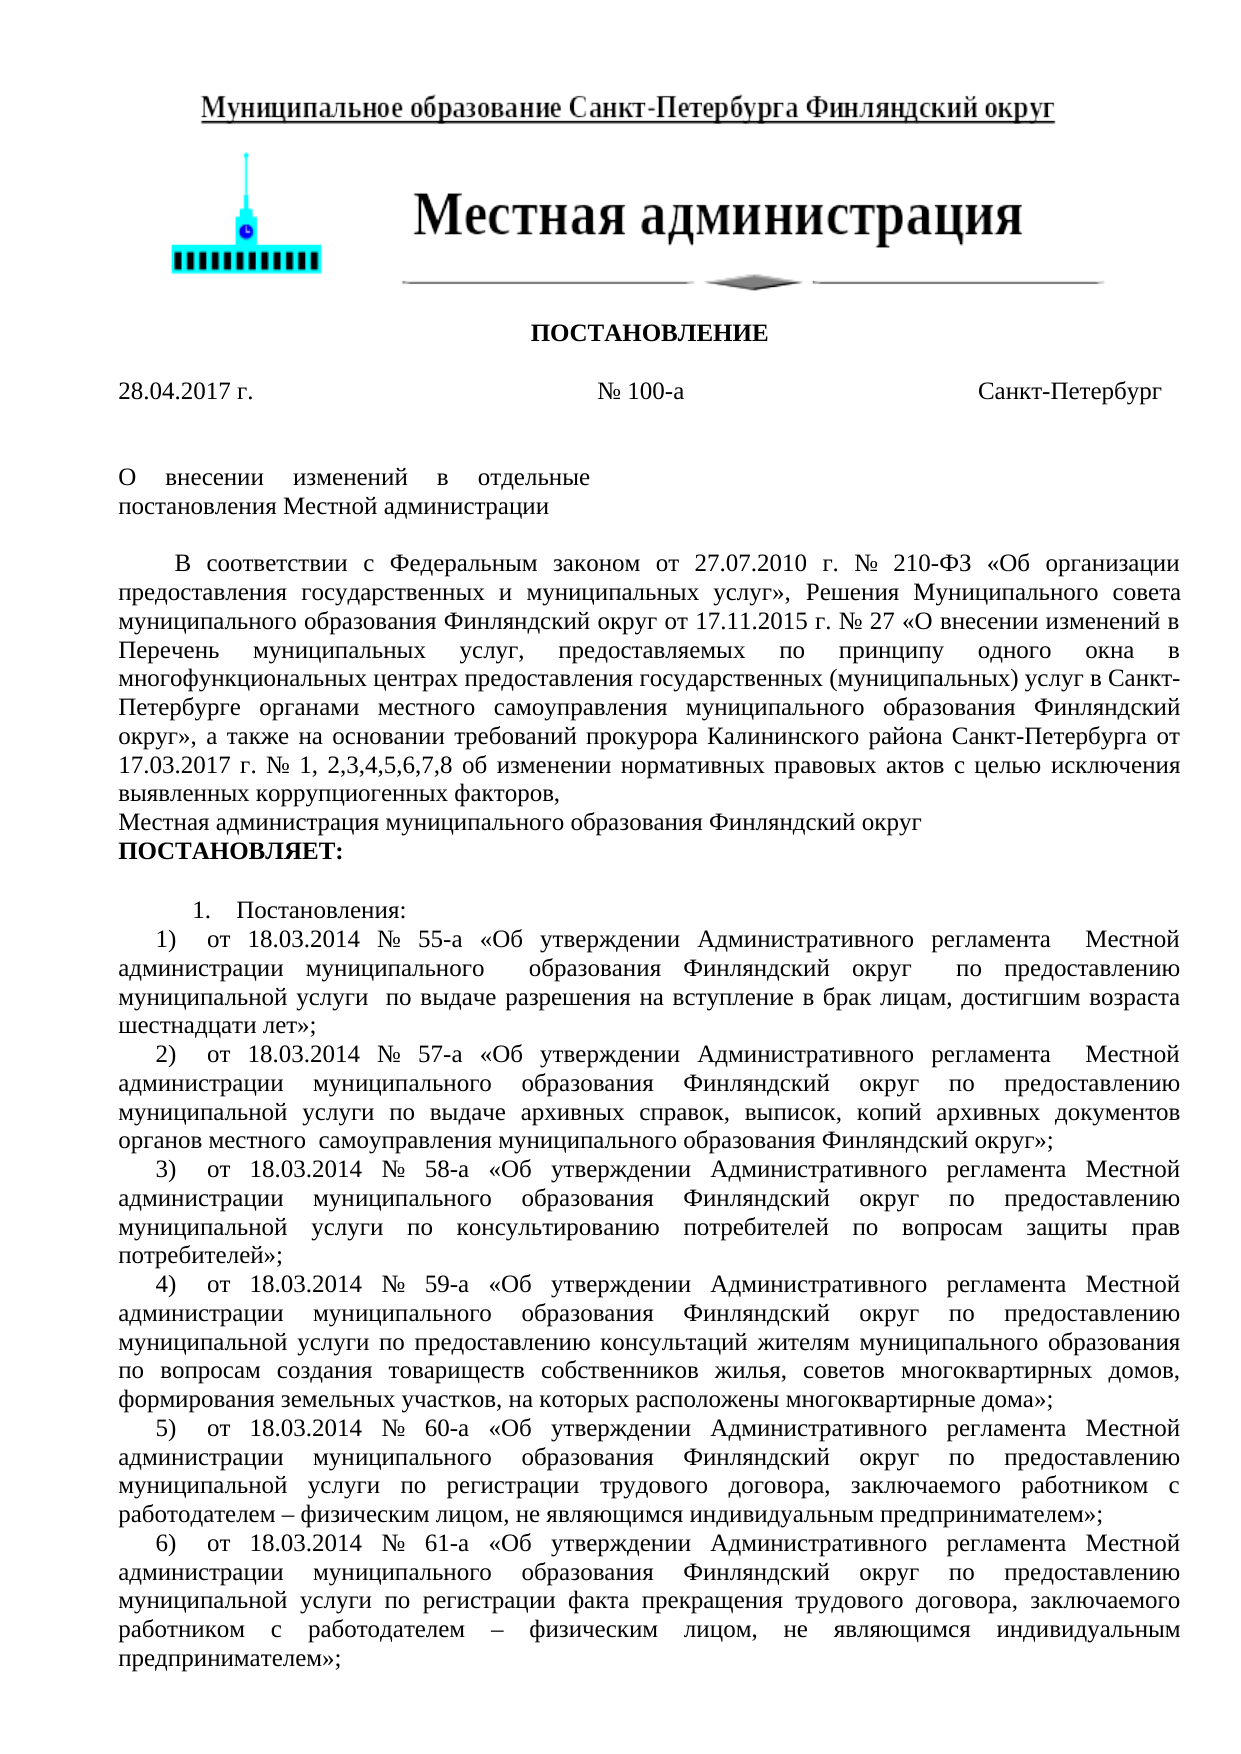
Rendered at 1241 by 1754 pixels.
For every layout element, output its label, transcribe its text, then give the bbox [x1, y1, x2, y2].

list от 18.03.2014 № 57-а «Об утверждении Административного регламента Местной администрации муниципального образования Финляндский округ по предоставлению муниципальной услуги по выдаче архивных справок, выписок, копий архивных документов органов местного самоуправления муниципального образования Финляндский округ»; [118, 1039, 1181, 1154]
subtitle В соответствии с Федеральным законом от 27.07.2010 г. № 210-ФЗ «Об организации предоставления государственных и муниципальных услуг», Решения Муниципального совета муниципального образования Финляндский округ от 17.11.2015 г. № 27 «О внесении изменений в Перечень муниципальных услуг, предоставляемых по принципу одного окна в многофункциональных центрах предоставления государственных (муниципальных) услуг в Санкт-Петербурге органами местного самоуправления муниципального образования Финляндский округ», а также на основании требований прокурора Калининского района Санкт-Петербурга от 17.03.2017 г. № 1, 2,3,4,5,6,7,8 об изменении нормативных правовых актов с целью исключения выявленных коррупциогенных факторов, [118, 548, 1181, 807]
text 28.04.2017 г. № 100-а Санкт-Петербург [118, 376, 1181, 405]
subtitle ПОСТАНОВЛЯЕТ: [118, 836, 1181, 865]
list Постановления: [118, 895, 1181, 924]
list от 18.03.2014 № 58-а «Об утверждении Административного регламента Местной администрации муниципального образования Финляндский округ по предоставлению муниципальной услуги по консультированию потребителей по вопросам защиты прав потребителей»; [118, 1154, 1181, 1269]
list от 18.03.2014 № 60-а «Об утверждении Административного регламента Местной администрации муниципального образования Финляндский округ по предоставлению муниципальной услуги по регистрации трудового договора, заключаемого работником с работодателем – физическим лицом, не являющимся индивидуальным предпринимателем»; [118, 1413, 1181, 1528]
text ПОСТАНОВЛЕНИЕ [118, 89, 1181, 347]
list от 18.03.2014 № 61-а «Об утверждении Административного регламента Местной администрации муниципального образования Финляндский округ по предоставлению муниципальной услуги по регистрации факта прекращения трудового договора, заключаемого работником с работодателем – физическим лицом, не являющимся индивидуальным предпринимателем»; [118, 1528, 1181, 1672]
list от 18.03.2014 № 55-а «Об утверждении Административного регламента Местной администрации муниципального образования Финляндский округ по предоставлению муниципальной услуги по выдаче разрешения на вступление в брак лицам, достигшим возраста шестнадцати лет»; [118, 924, 1181, 1039]
subtitle О внесении изменений в отдельные постановления Местной администрации [118, 462, 591, 520]
subtitle Местная администрация муниципального образования Финляндский округ [118, 807, 1181, 836]
list от 18.03.2014 № 59-а «Об утверждении Административного регламента Местной администрации муниципального образования Финляндский округ по предоставлению муниципальной услуги по предоставлению консультаций жителям муниципального образования по вопросам создания товариществ собственников жилья, советов многоквартирных домов, формирования земельных участков, на которых расположены многоквартирные дома»; [118, 1269, 1181, 1413]
